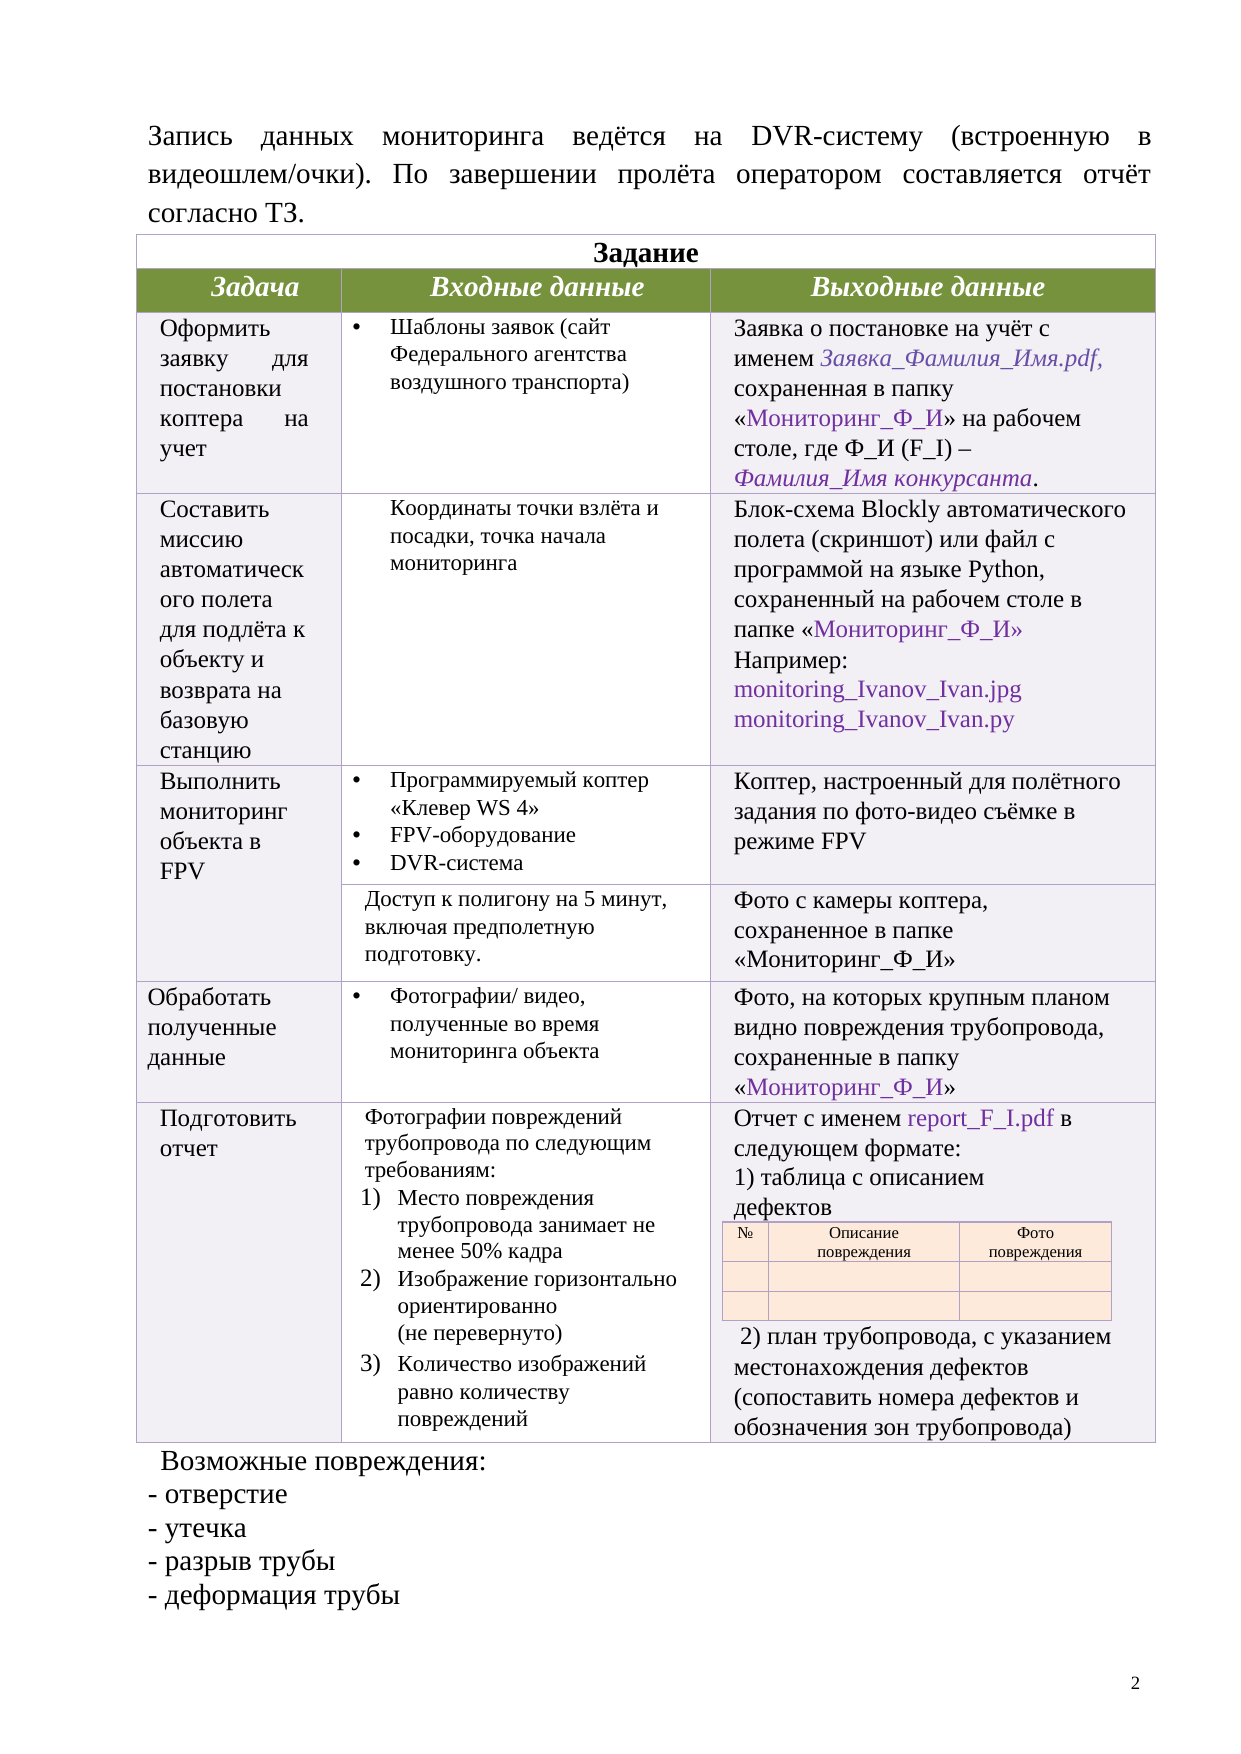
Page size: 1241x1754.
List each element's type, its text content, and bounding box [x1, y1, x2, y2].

table_cell Доступ к полигону на 5 минут, включая предполетную подготовку. [342, 885, 710, 981]
table_cell Обработать полученные данные [137, 982, 341, 1102]
text - отверстие [148, 1476, 1152, 1510]
text - утечка [148, 1510, 1152, 1543]
table_cell Фотографии повреждений трубопровода по следующим требованиям: Место повреждения трубопровода занимает не менее 50% кадра Изображение горизонтально ориентированно (не перевернуто) Количество изображений равно количеству повреждений [342, 1103, 710, 1442]
table_cell Подготовить отчет [137, 1103, 341, 1442]
text Возможные повреждения: [160, 1443, 1152, 1476]
table_cell Программируемый коптер «Клевер WS 4» FPV-оборудование DVR-система [342, 766, 710, 884]
table_cell Отчет с именем report_F_I.pdf в следующем формате: 1) таблица с описанием дефектов 2) план трубопровода, с указанием местонахождения дефектов (сопоставить номера дефектов и обозначения зон трубопровода) [711, 1103, 1155, 1442]
table_cell Заявка о постановке на учёт с именем Заявка_Фамилия_Имя.pdf, сохраненная в папку «Мониторинг_Ф_И» на рабочем столе, где Ф_И (F_I) – Фамилия_Имя конкурсанта. [711, 313, 1155, 493]
table_cell Задача [137, 269, 341, 312]
text Запись данных мониторинга ведётся на DVR-систему (встроенную в видеошлем/очки). По завершении пролёта оператором составляется отчёт согласно ТЗ. [148, 118, 1152, 229]
table_cell Составить миссию автоматического полета для подлёта к объекту и возврата на базовую станцию [137, 494, 341, 765]
table_cell Блок-схема Blockly автоматического полета (скриншот) или файл с программой на языке Python, сохраненный на рабочем столе в папке «Мониторинг_Ф_И» Например: monitoring_Ivanov_Ivan.jpg monitoring_Ivanov_Ivan.py [711, 494, 1155, 765]
table_cell Фотографии/ видео, полученные во время мониторинга объекта [342, 982, 710, 1102]
text - деформация трубы [148, 1577, 1152, 1611]
table_cell Выходные данные [711, 269, 1155, 312]
table_cell Входные данные [342, 269, 710, 312]
table_cell Коптер, настроенный для полётного задания по фото-видео съёмке в режиме FPV [711, 766, 1155, 884]
table_cell Выполнить мониторинг объекта в FPV [137, 766, 341, 981]
table_header Задание [137, 235, 1155, 268]
table_cell Шаблоны заявок (сайт Федерального агентства воздушного транспорта) [342, 313, 710, 493]
table_cell Координаты точки взлёта и посадки, точка начала мониторинга [342, 494, 710, 765]
table_cell Фото, на которых крупным планом видно повреждения трубопровода, сохраненные в папку «Мониторинг_Ф_И» [711, 982, 1155, 1102]
table_cell Фото с камеры коптера, сохраненное в папке «Мониторинг_Ф_И» [711, 885, 1155, 981]
text - разрыв трубы [148, 1543, 1152, 1577]
table_cell Оформить заявку для постановки коптера на учет [137, 313, 341, 493]
